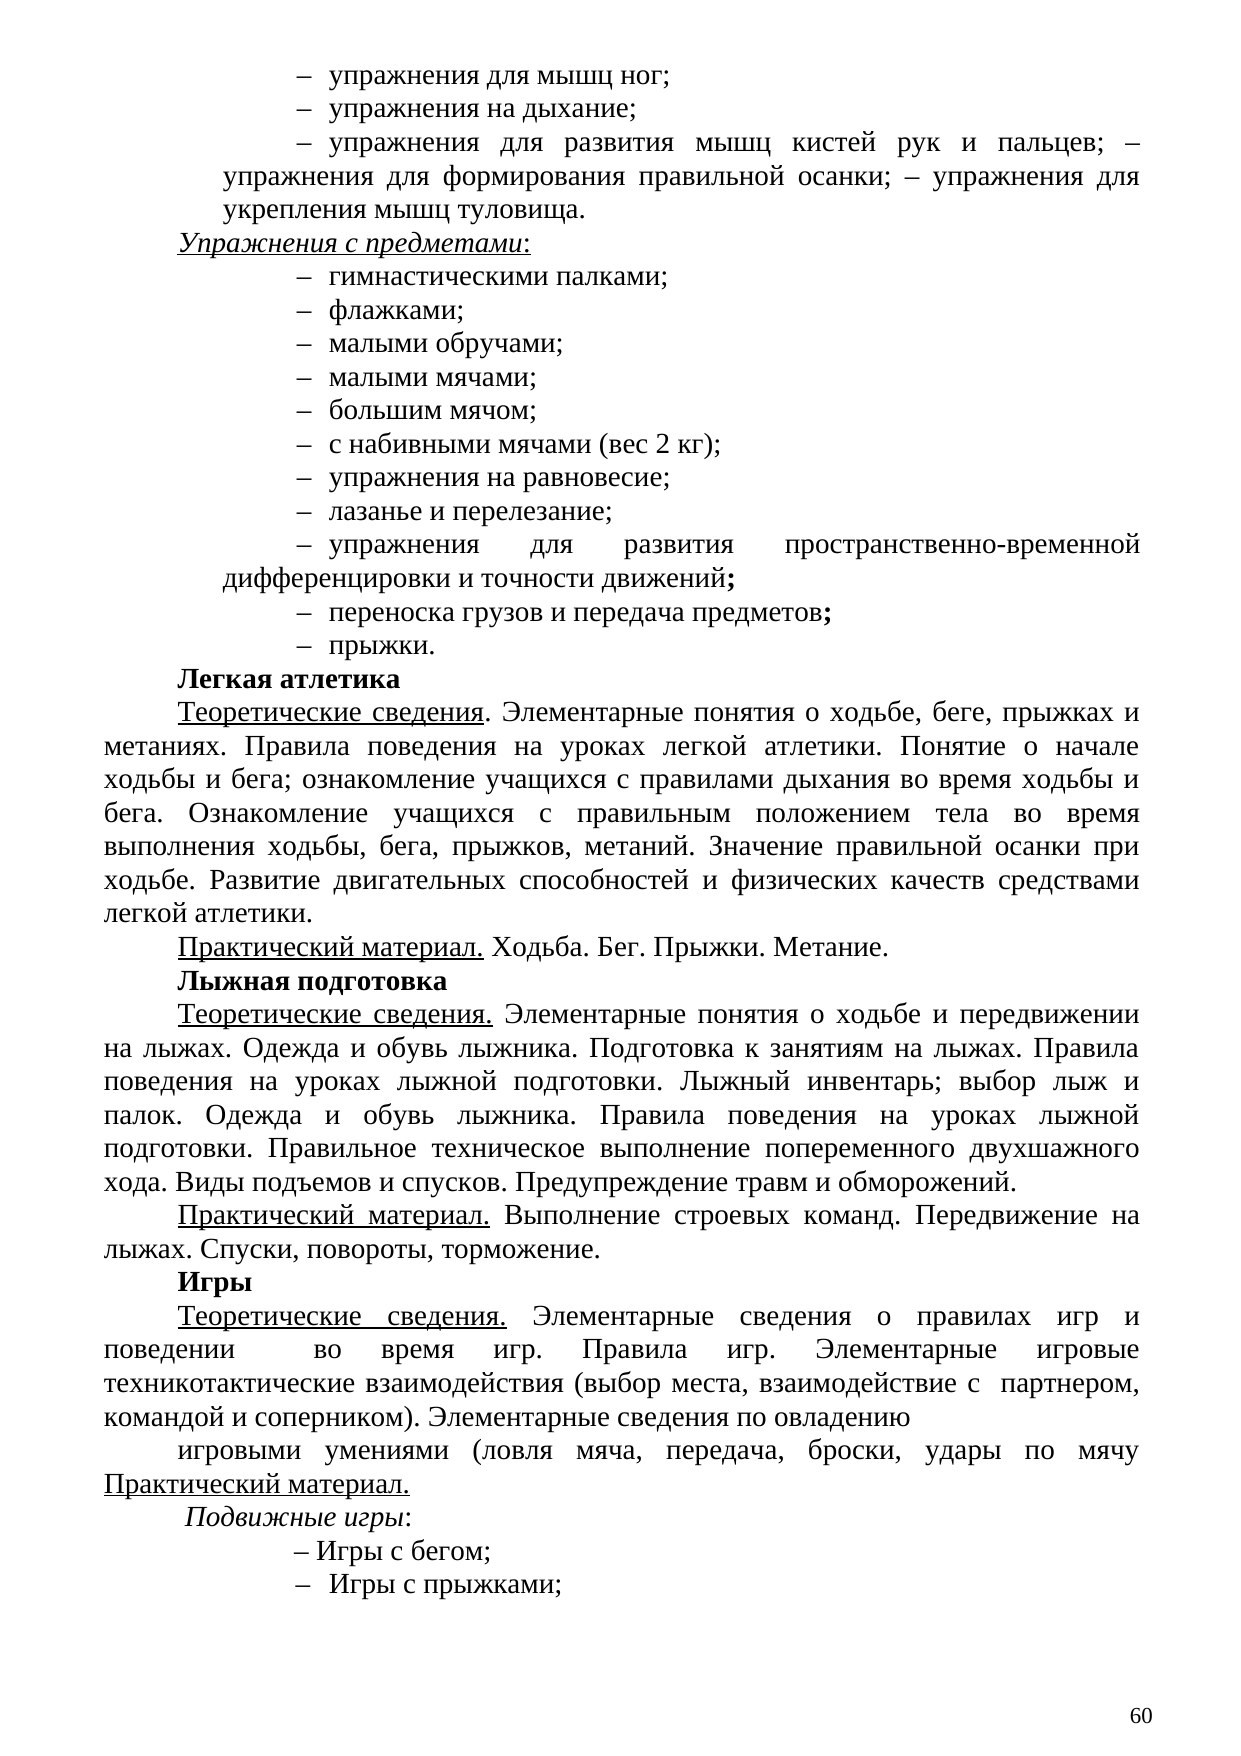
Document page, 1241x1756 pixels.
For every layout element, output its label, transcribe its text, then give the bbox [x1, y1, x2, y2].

text Легкая атлетика [103, 661, 1141, 694]
text Упражнения с предметами: [103, 225, 1141, 258]
list лазанье и перелезание; [223, 493, 1141, 527]
text Практический материал. Ходьба. Бег. Прыжки. Метание. [103, 929, 1141, 963]
list малыми мячами; [223, 359, 1141, 392]
list упражнения на равновесие; [223, 459, 1141, 493]
list упражнения на дыхание; [223, 91, 1141, 124]
list упражнения для мышц ног; [223, 57, 1141, 91]
text – Игры с бегом; [103, 1533, 1141, 1566]
text Лыжная подготовка [103, 963, 1141, 996]
text игровыми умениями (ловля мяча, передача, броски, удары по мячу Практический материал. [103, 1432, 1141, 1499]
list малыми обручами; [223, 325, 1141, 359]
list Игры с прыжками; [221, 1566, 1141, 1600]
list с набивными мячами (вес 2 кг); [223, 426, 1141, 459]
list прыжки. [223, 627, 1141, 661]
text Теоретические сведения. Элементарные сведения о правилах игр и поведении во время игр. Правила игр. Элементарные игровые техникотактические взаимодействия (выбор места, взаимодействие с партнером, командой и соперником). Элементарные сведения по овладению [103, 1298, 1141, 1432]
list гимнастическими палками; [223, 258, 1141, 292]
list большим мячом; [223, 392, 1141, 426]
list переноска грузов и передача предметов; [223, 594, 1141, 627]
list упражнения для развития мышц кистей рук и пальцев; – упражнения для формирования правильной осанки; – упражнения для укрепления мышц туловища. [223, 124, 1141, 225]
text Практический материал. Выполнение строевых команд. Передвижение на лыжах. Спуски, повороты, торможение. [103, 1197, 1141, 1264]
list упражнения для развития пространственно-временной дифференцировки и точности движений; [223, 527, 1141, 594]
list флажками; [223, 292, 1141, 325]
text Теоретические сведения. Элементарные понятия о ходьбе, беге, прыжках и метаниях. Правила поведения на уроках легкой атлетики. Понятие о начале ходьбы и бега; ознакомление учащихся с правилами дыхания во время ходьбы и бега. Ознакомление учащихся с правильным положением тела во время выполнения ходьбы, бега, прыжков, метаний. Значение правильной осанки при ходьбе. Развитие двигательных способностей и физических качеств средствами легкой атлетики. [103, 694, 1141, 929]
text Теоретические сведения. Элементарные понятия о ходьбе и передвижении на лыжах. Одежда и обувь лыжника. Подготовка к занятиям на лыжах. Правила поведения на уроках лыжной подготовки. Лыжный инвентарь; выбор лыж и палок. Одежда и обувь лыжника. Правила поведения на уроках лыжной подготовки. Правильное техническое выполнение попеременного двухшажного хода. Виды подъемов и спусков. Предупреждение травм и обморожений. [103, 996, 1141, 1197]
text Подвижные игры: [103, 1499, 1141, 1533]
text Игры [103, 1264, 1141, 1298]
